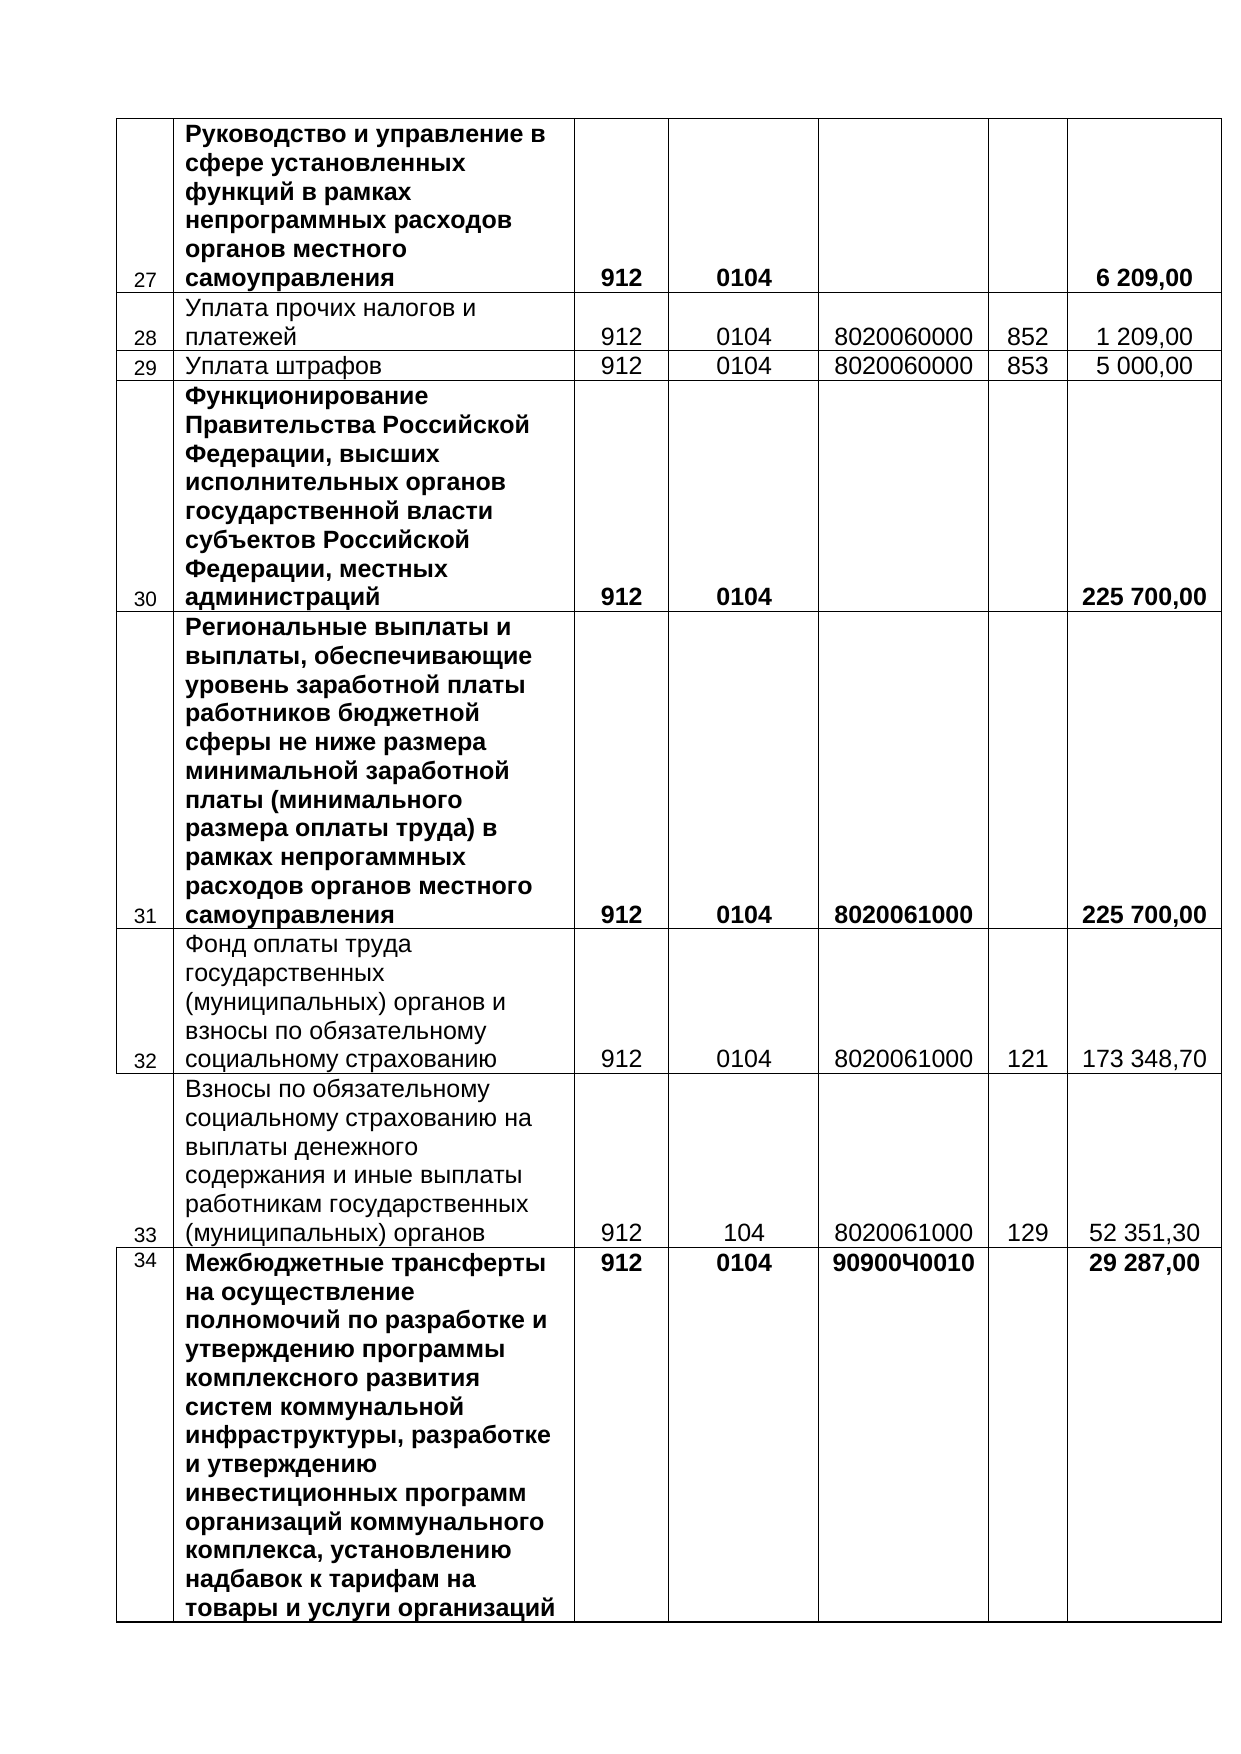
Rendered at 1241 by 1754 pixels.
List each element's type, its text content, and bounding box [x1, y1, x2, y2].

table_cell 90900Ч0010 [819, 1248, 988, 1621]
table_cell 912 [575, 351, 668, 380]
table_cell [174, 1248, 574, 1621]
table_cell 912 [575, 381, 668, 611]
table_cell [989, 381, 1067, 611]
table_cell [989, 612, 1067, 928]
table_cell 1 209,00 [1068, 293, 1221, 350]
table_cell 8020061000 [819, 612, 988, 928]
table_cell Взносы по обязательному социальному страхованию на выплаты денежного содержания и иные выплаты работникам государственных (муниципальных) органов [174, 1074, 574, 1247]
table_cell 104 [669, 1074, 818, 1247]
table_cell 34 [117, 1248, 173, 1621]
table_cell [819, 381, 988, 611]
table_cell 129 [989, 1074, 1067, 1247]
table_cell 912 [575, 119, 668, 292]
table_cell [989, 119, 1067, 292]
table_cell 912 [575, 1248, 668, 1621]
table_cell 28 [117, 293, 173, 350]
table_cell 8020061000 [819, 1074, 988, 1247]
table_cell 0104 [669, 1248, 818, 1621]
table_cell 225 700,00 [1068, 381, 1221, 611]
table_cell Фонд оплаты труда государственных (муниципальных) органов и взносы по обязательному социальному страхованию [174, 929, 574, 1073]
table_cell 912 [575, 929, 668, 1073]
table_cell [989, 1248, 1067, 1621]
table_cell Региональные выплаты и выплаты, обеспечивающие уровень заработной платы работников бюджетной сферы не ниже размера минимальной заработной платы (минимального размера оплаты труда) в рамках непрогаммных расходов органов местного самоуправления [174, 612, 574, 928]
table_cell 5 000,00 [1068, 351, 1221, 380]
table_cell 6 209,00 [1068, 119, 1221, 292]
table_cell 30 [117, 381, 173, 611]
table_cell 225 700,00 [1068, 612, 1221, 928]
table_cell 852 [989, 293, 1067, 350]
table_cell 853 [989, 351, 1067, 380]
table_cell Руководство и управление в сфере установленных функций в рамках непрограммных расходов органов местного самоуправления [174, 119, 574, 292]
table_cell 32 [117, 929, 173, 1073]
table_cell 8020060000 [819, 351, 988, 380]
table_cell 33 [117, 1074, 173, 1247]
table_cell 0104 [669, 381, 818, 611]
table_cell 29 287,00 [1068, 1248, 1221, 1621]
table_cell Функционирование Правительства Российской Федерации, высших исполнительных органов государственной власти субъектов Российской Федерации, местных администраций [174, 381, 574, 611]
table_cell Уплата прочих налогов и платежей [174, 293, 574, 350]
table_cell 0104 [669, 929, 818, 1073]
table_cell 912 [575, 293, 668, 350]
table_cell 27 [117, 119, 173, 292]
table_cell 52 351,30 [1068, 1074, 1221, 1247]
table_cell 29 [117, 351, 173, 380]
table_cell 0104 [669, 351, 818, 380]
table_cell 0104 [669, 612, 818, 928]
table_cell Уплата штрафов [174, 351, 574, 380]
table_cell 0104 [669, 293, 818, 350]
table_cell [819, 119, 988, 292]
table_cell 0104 [669, 119, 818, 292]
table_cell 31 [117, 612, 173, 928]
table_cell 8020061000 [819, 929, 988, 1073]
table_cell 912 [575, 612, 668, 928]
table_cell 8020060000 [819, 293, 988, 350]
table_cell 912 [575, 1074, 668, 1247]
table_cell 121 [989, 929, 1067, 1073]
table_cell 173 348,70 [1068, 929, 1221, 1073]
